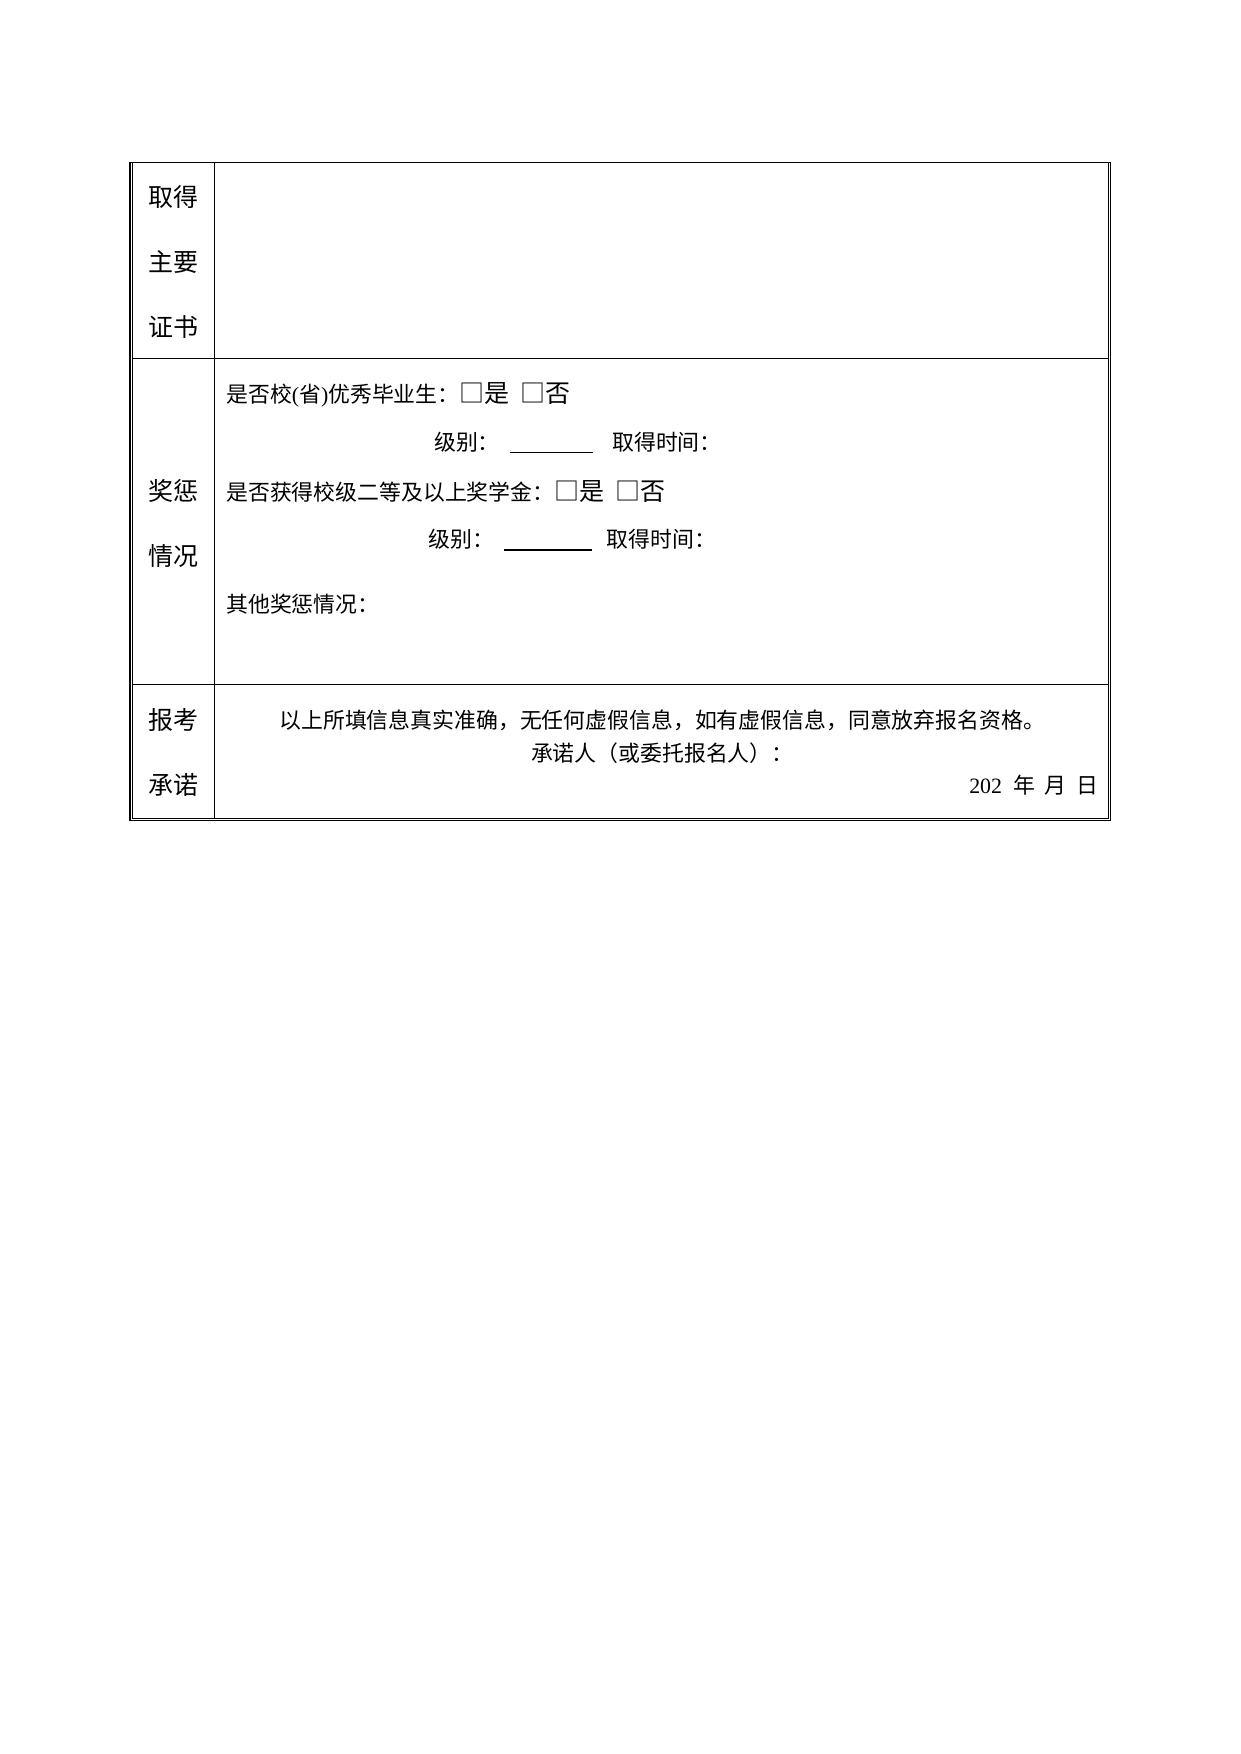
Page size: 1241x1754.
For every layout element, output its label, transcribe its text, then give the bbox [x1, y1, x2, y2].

table_cell [215, 163, 1108, 358]
table_cell 取得主要证书 [133, 163, 214, 358]
table_cell 是否校(省)优秀毕业生：□是 □否 级别： 取得时间： 是否获得校级二等及以上奖学金：□是 □否 级别： 取得时间： 其他奖惩情况： [215, 359, 1108, 684]
table_cell 报考承诺 [133, 685, 214, 818]
table_cell 奖惩 情况 [133, 359, 214, 684]
table_cell 以上所填信息真实准确，无任何虚假信息，如有虚假信息，同意放弃报名资格。 承诺人（或委托报名人）： 202 年 月 日 [215, 685, 1108, 818]
